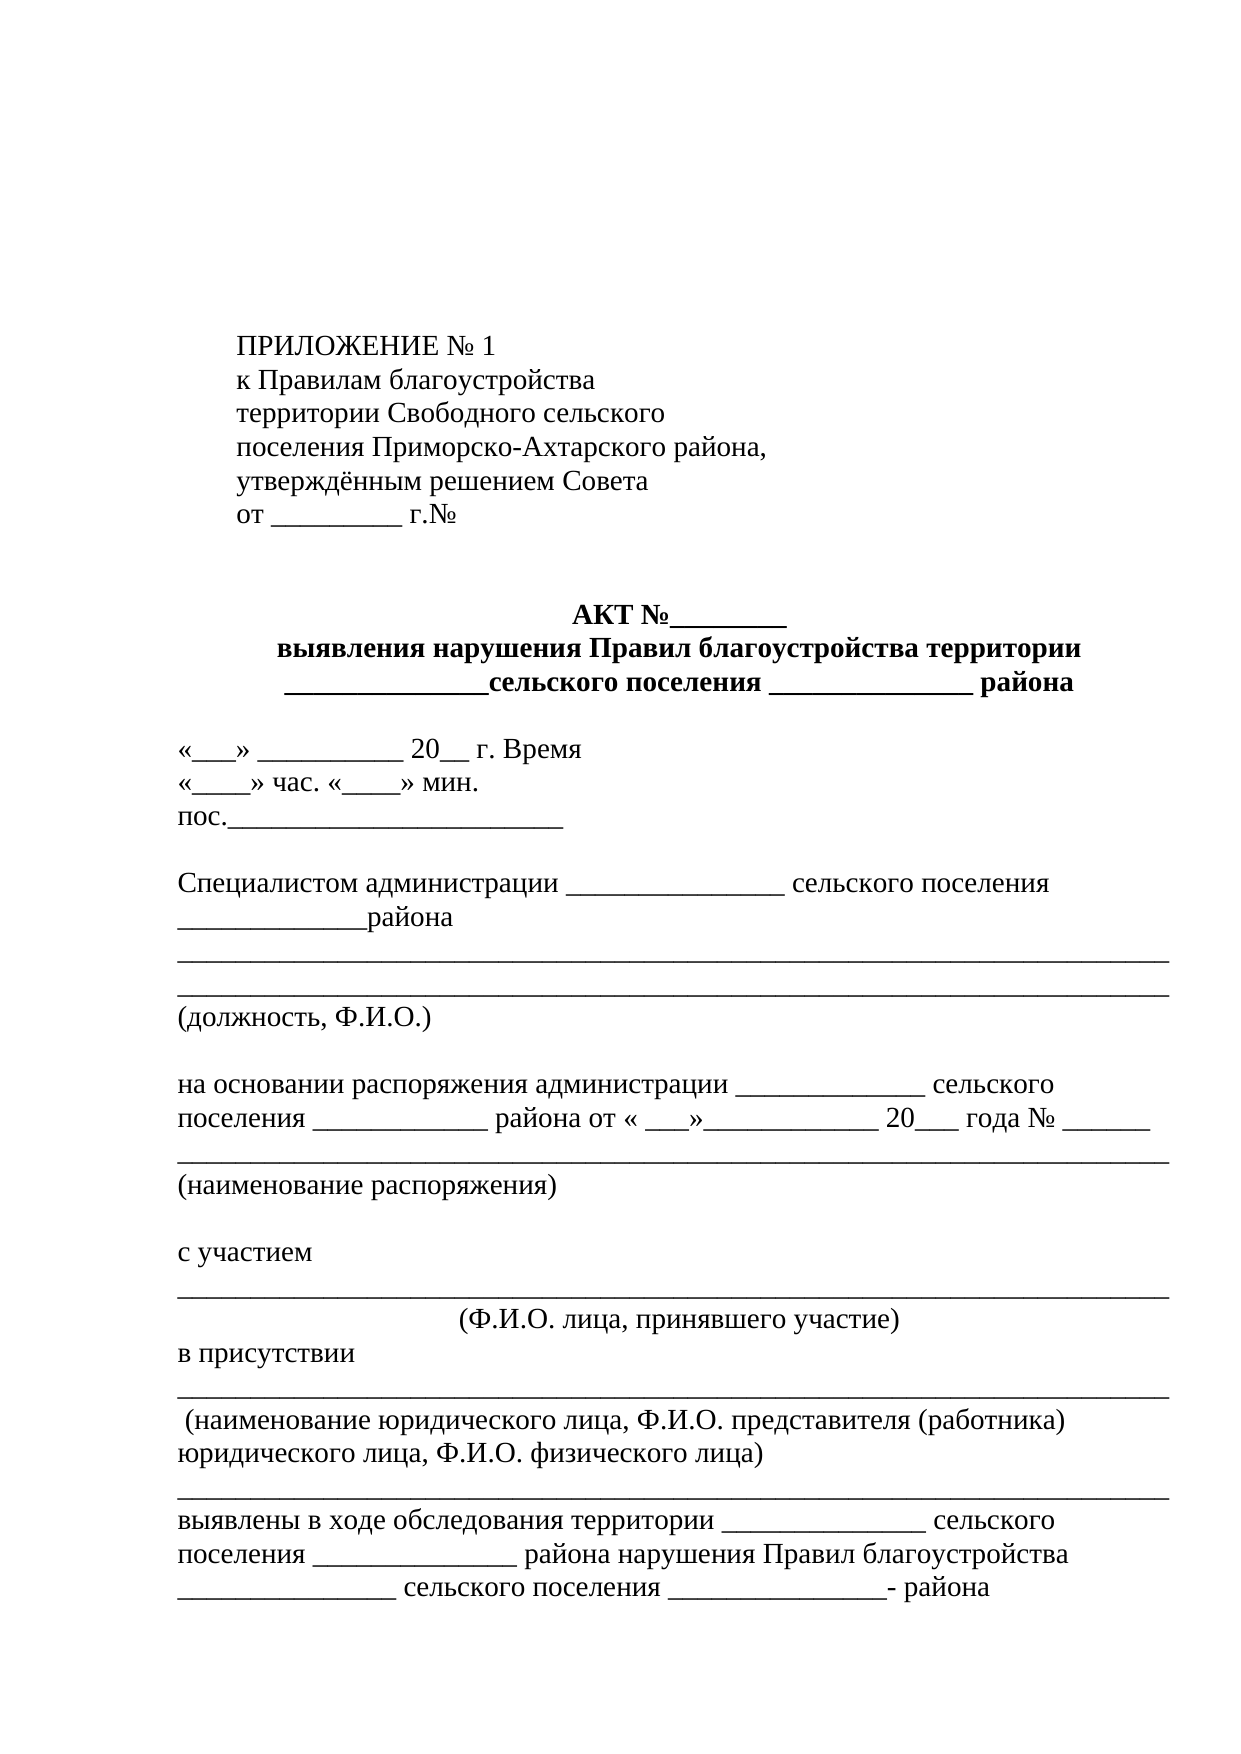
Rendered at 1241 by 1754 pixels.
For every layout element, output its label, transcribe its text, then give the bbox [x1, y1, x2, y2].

text «___» __________ 20__ г. Время [177, 731, 1181, 764]
text выявлены в ходе обследования территории ______________ сельского поселения ______________ района нарушения Правил благоустройства _______________ сельского поселения _______________- района [177, 1502, 1181, 1603]
text (Ф.И.О. лица, принявшего участие) [177, 1301, 1181, 1335]
text «____» час. «____» мин. пос._______________________ [177, 764, 1181, 832]
text ____________________________________________________________________ [177, 966, 1181, 999]
text (наименование юридического лица, Ф.И.О. представителя (работника) юридического лица, Ф.И.О. физического лица) [177, 1402, 1181, 1469]
text АКТ №________ [177, 597, 1181, 630]
text поселения Приморско-Ахтарского района, [177, 429, 1181, 463]
text в присутствии ____________________________________________________________________ [177, 1335, 1181, 1402]
text на основании распоряжения администрации _____________ сельского поселения ____________ района от « ___»____________ 20___ года № ______ [177, 1066, 1181, 1133]
text ____________________________________________________________________ [177, 1133, 1181, 1167]
text (наименование распоряжения) [177, 1167, 1181, 1201]
text утверждённым решением Совета [177, 463, 1181, 496]
text от _________ г.№ [177, 496, 1181, 530]
text к Правилам благоустройства [177, 362, 1181, 396]
text с участием ____________________________________________________________________ [177, 1234, 1181, 1301]
text выявления нарушения Правил благоустройства территории ______________сельского поселения ______________ района [177, 630, 1181, 697]
text ПРИЛОЖЕНИЕ № 1 [177, 328, 1181, 362]
text (должность, Ф.И.О.) [177, 999, 1181, 1033]
text Специалистом администрации _______________ сельского поселения _____________района ____________________________________________________________________ [177, 865, 1181, 966]
text территории Свободного сельского [177, 396, 1181, 429]
text ____________________________________________________________________ [177, 1469, 1181, 1502]
